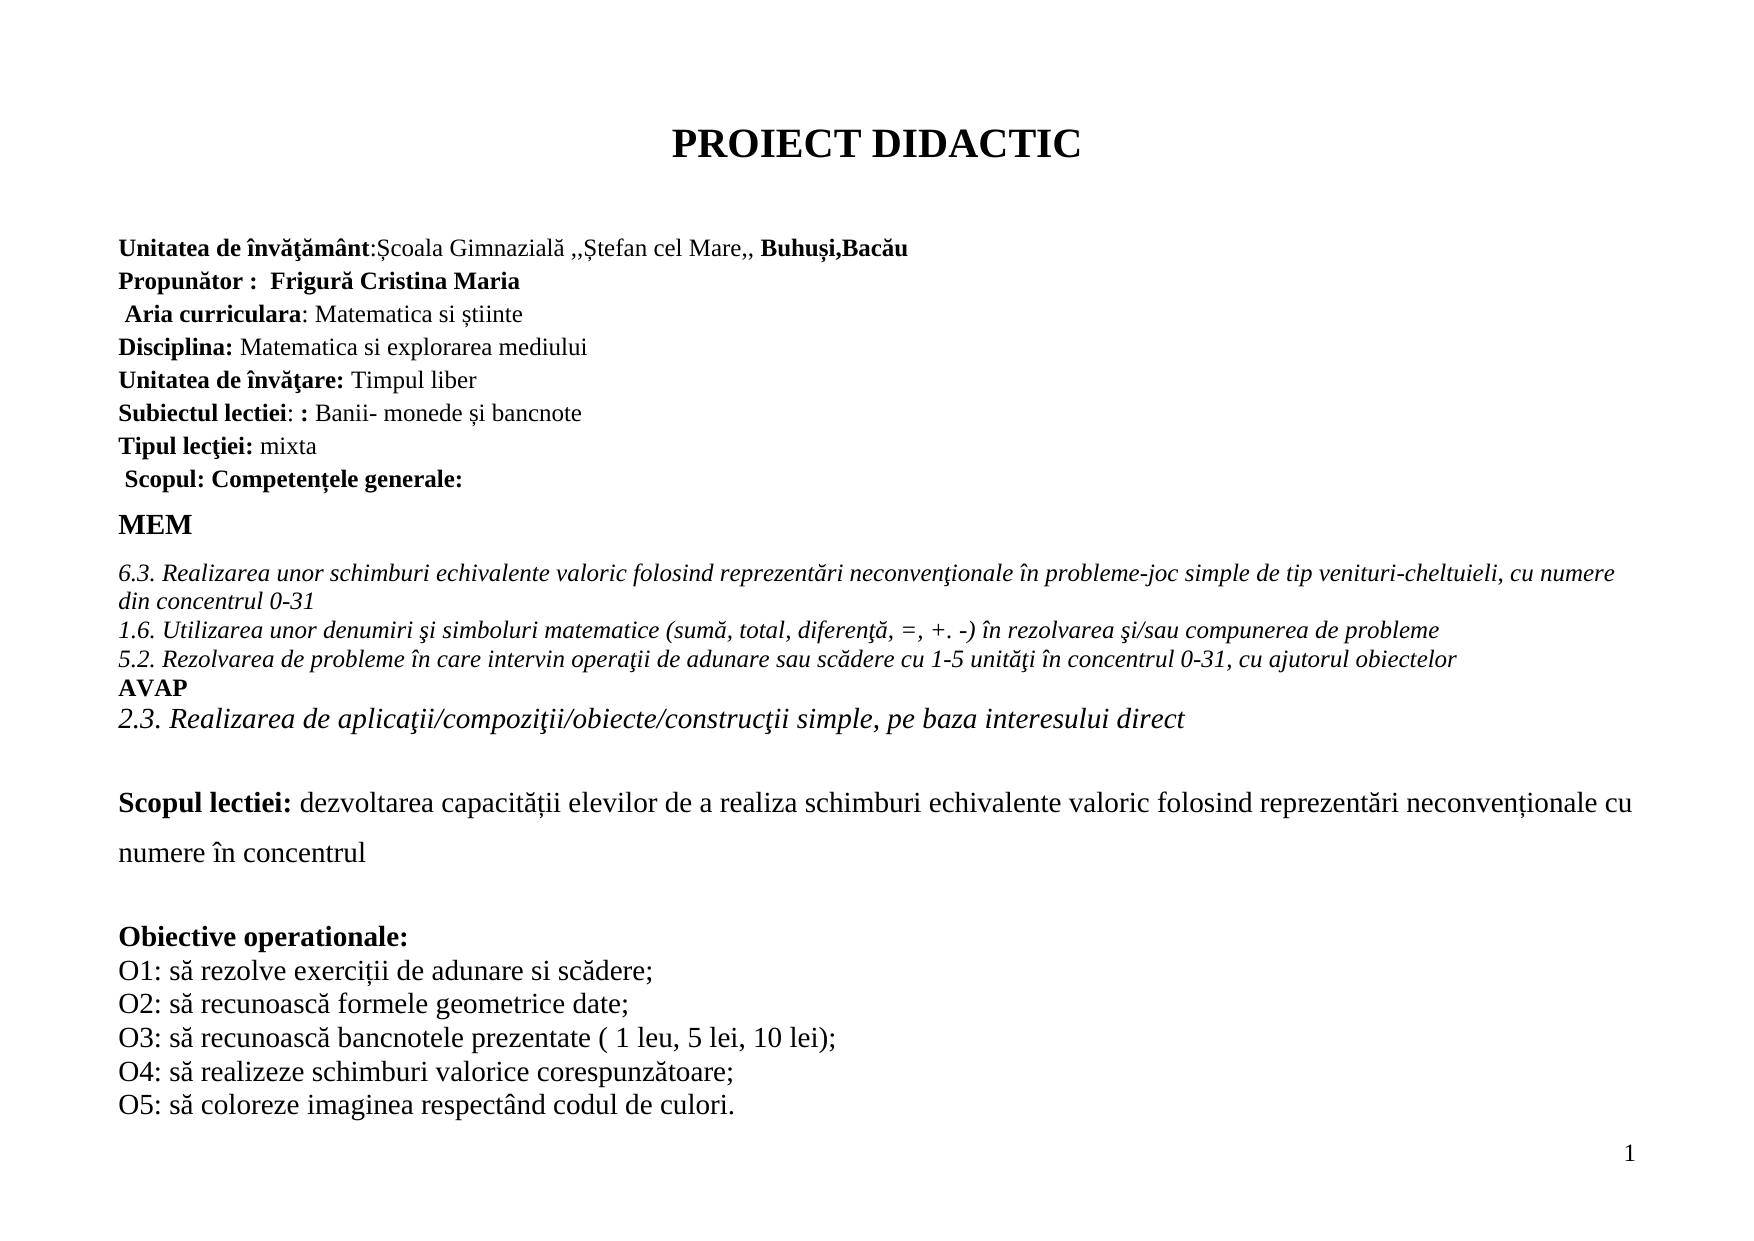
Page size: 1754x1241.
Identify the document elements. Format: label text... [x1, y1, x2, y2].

text 2.3. Realizarea de aplicaţii/compoziţii/obiecte/construcţii simple, pe baza interesului direct [118, 701, 1636, 735]
text 1.6. Utilizarea unor denumiri şi simboluri matematice (sumă, total, diferenţă, =, +. -) în rezolvarea şi/sau compunerea de probleme [118, 615, 1636, 644]
text Tipul lecţiei: mixta [118, 431, 1636, 460]
text Subiectul lectiei: : Banii- monede și bancnote [118, 398, 1636, 427]
text O1: să rezolve exerciții de adunare si scădere; [118, 953, 1636, 987]
text PROIECT DIDACTIC [118, 118, 1636, 166]
text Scopul lectiei: dezvoltarea capacității elevilor de a realiza schimburi echivalente valoric folosind reprezentări neconvenționale cu numere în concentrul [118, 785, 1636, 869]
text Disciplina: Matematica si explorarea mediului [118, 332, 1636, 361]
text 6.3. Realizarea unor schimburi echivalente valoric folosind reprezentări neconvenţionale în probleme-joc simple de tip venituri-cheltuieli, cu numere din concentrul 0-31 [118, 558, 1636, 615]
text O3: să recunoască bancnotele prezentate ( 1 leu, 5 lei, 10 lei); [118, 1020, 1636, 1054]
text Aria curriculara: Matematica si știinte [118, 299, 1636, 328]
text O2: să recunoască formele geometrice date; [118, 987, 1636, 1020]
text O5: să coloreze imaginea respectând codul de culori. [118, 1087, 1636, 1121]
text MEM [118, 507, 1636, 541]
text 5.2. Rezolvarea de probleme în care intervin operaţii de adunare sau scădere cu 1-5 unităţi în concentrul 0-31, cu ajutorul obiectelor [118, 644, 1636, 673]
text Unitatea de învăţământ:Școala Gimnazială ,,Ștefan cel Mare,, Buhuși,Bacău [118, 233, 1636, 262]
text O4: să realizeze schimburi valorice corespunzătoare; [118, 1054, 1636, 1087]
text Unitatea de învăţare: Timpul liber [118, 365, 1636, 394]
text AVAP [118, 673, 1636, 701]
text Scopul: Competențele generale: [118, 464, 1636, 493]
text Obiective operationale: [118, 919, 1636, 953]
text Propunător : Frigură Cristina Maria [118, 266, 1636, 295]
